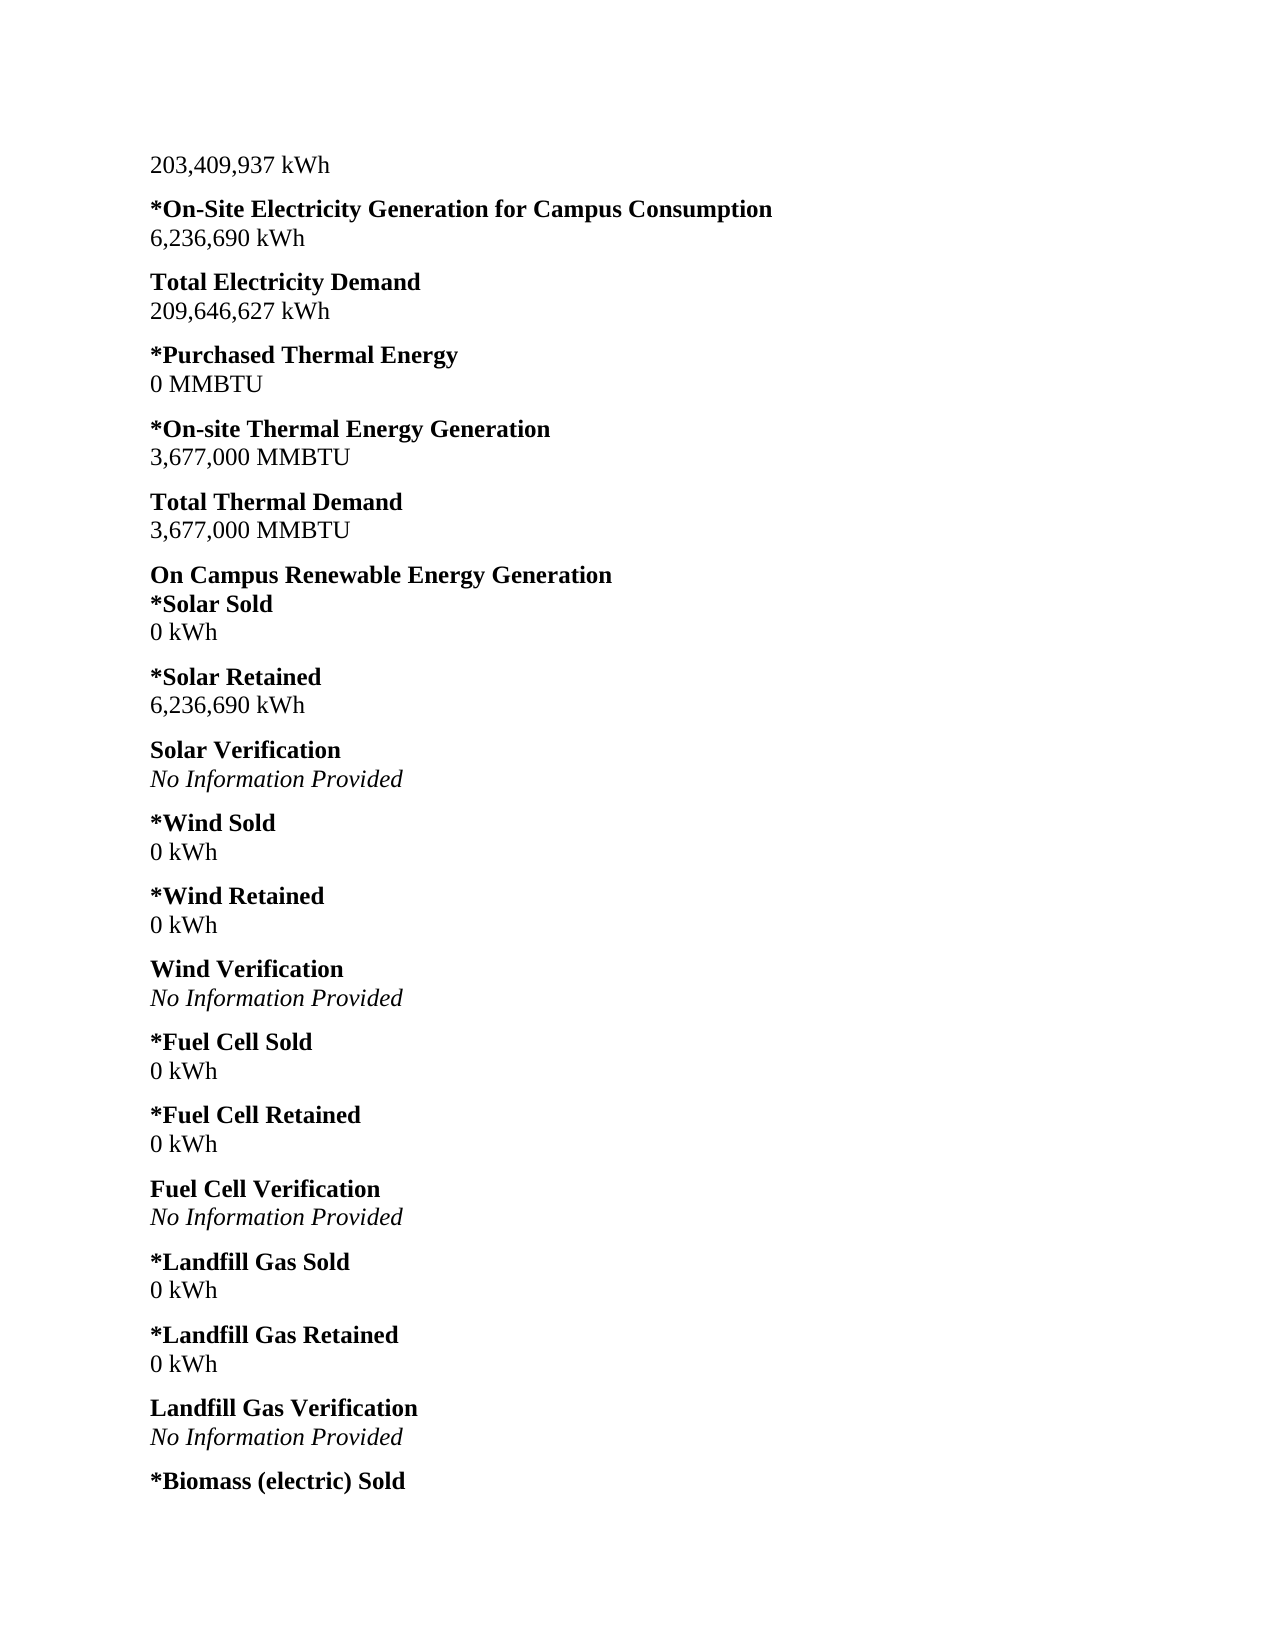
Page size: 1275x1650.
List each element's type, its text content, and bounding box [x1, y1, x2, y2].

text Wind Verification [150, 954, 1125, 983]
text 0 kWh [150, 1349, 1125, 1377]
text On Campus Renewable Energy Generation [150, 560, 1125, 589]
text No Information Provided [150, 1422, 1125, 1451]
text *Fuel Cell Retained [150, 1101, 1125, 1129]
text No Information Provided [150, 983, 1125, 1012]
text 203,409,937 kWh [150, 150, 1125, 179]
text *Biomass (electric) Sold [150, 1466, 1125, 1495]
text 209,646,627 kWh [150, 296, 1125, 325]
text Solar Verification [150, 735, 1125, 764]
text *On-Site Electricity Generation for Campus Consumption [150, 194, 1125, 223]
text *Fuel Cell Sold [150, 1027, 1125, 1056]
text No Information Provided [150, 1202, 1125, 1231]
text 0 kWh [150, 1129, 1125, 1158]
text 0 kWh [150, 837, 1125, 866]
text Fuel Cell Verification [150, 1174, 1125, 1202]
text 0 MMBTU [150, 369, 1125, 398]
text 6,236,690 kWh [150, 223, 1125, 252]
text *Landfill Gas Retained [150, 1320, 1125, 1349]
text 3,677,000 MMBTU [150, 516, 1125, 544]
text 3,677,000 MMBTU [150, 442, 1125, 471]
text Total Electricity Demand [150, 267, 1125, 296]
text *On-site Thermal Energy Generation [150, 414, 1125, 442]
text Total Thermal Demand [150, 487, 1125, 516]
text *Purchased Thermal Energy [150, 341, 1125, 369]
text No Information Provided [150, 764, 1125, 792]
text *Wind Sold [150, 808, 1125, 837]
text 0 kWh [150, 1056, 1125, 1085]
text 0 kWh [150, 910, 1125, 939]
text *Solar Sold [150, 589, 1125, 617]
text *Landfill Gas Sold [150, 1247, 1125, 1276]
text 0 kWh [150, 617, 1125, 646]
text *Solar Retained [150, 662, 1125, 691]
text Landfill Gas Verification [150, 1393, 1125, 1422]
text *Wind Retained [150, 881, 1125, 910]
text 0 kWh [150, 1276, 1125, 1304]
text 6,236,690 kWh [150, 691, 1125, 719]
